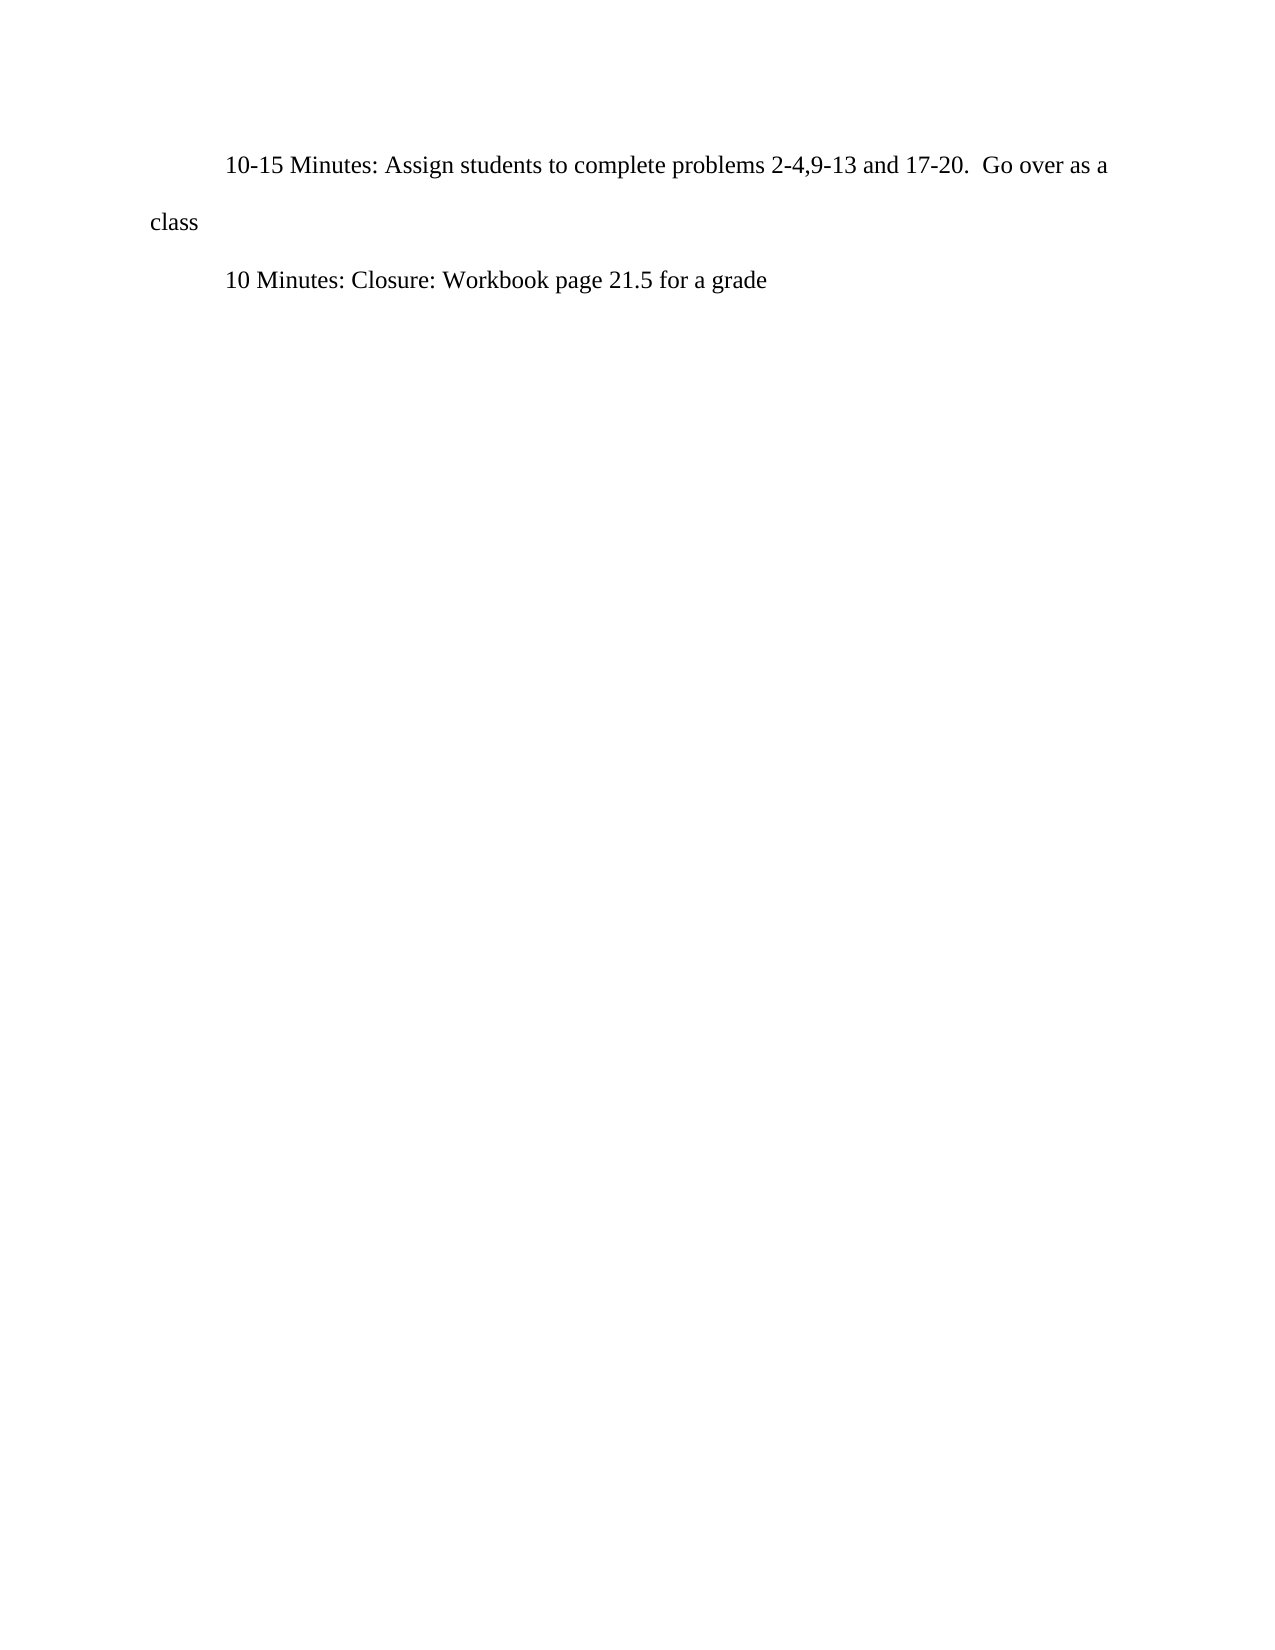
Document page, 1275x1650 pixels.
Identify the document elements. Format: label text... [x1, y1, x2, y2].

text 10-15 Minutes: Assign students to complete problems 2-4,9-13 and 17-20. Go over as a class [150, 150, 1125, 236]
text 10 Minutes: Closure: Workbook page 21.5 for a grade [150, 265, 1125, 294]
